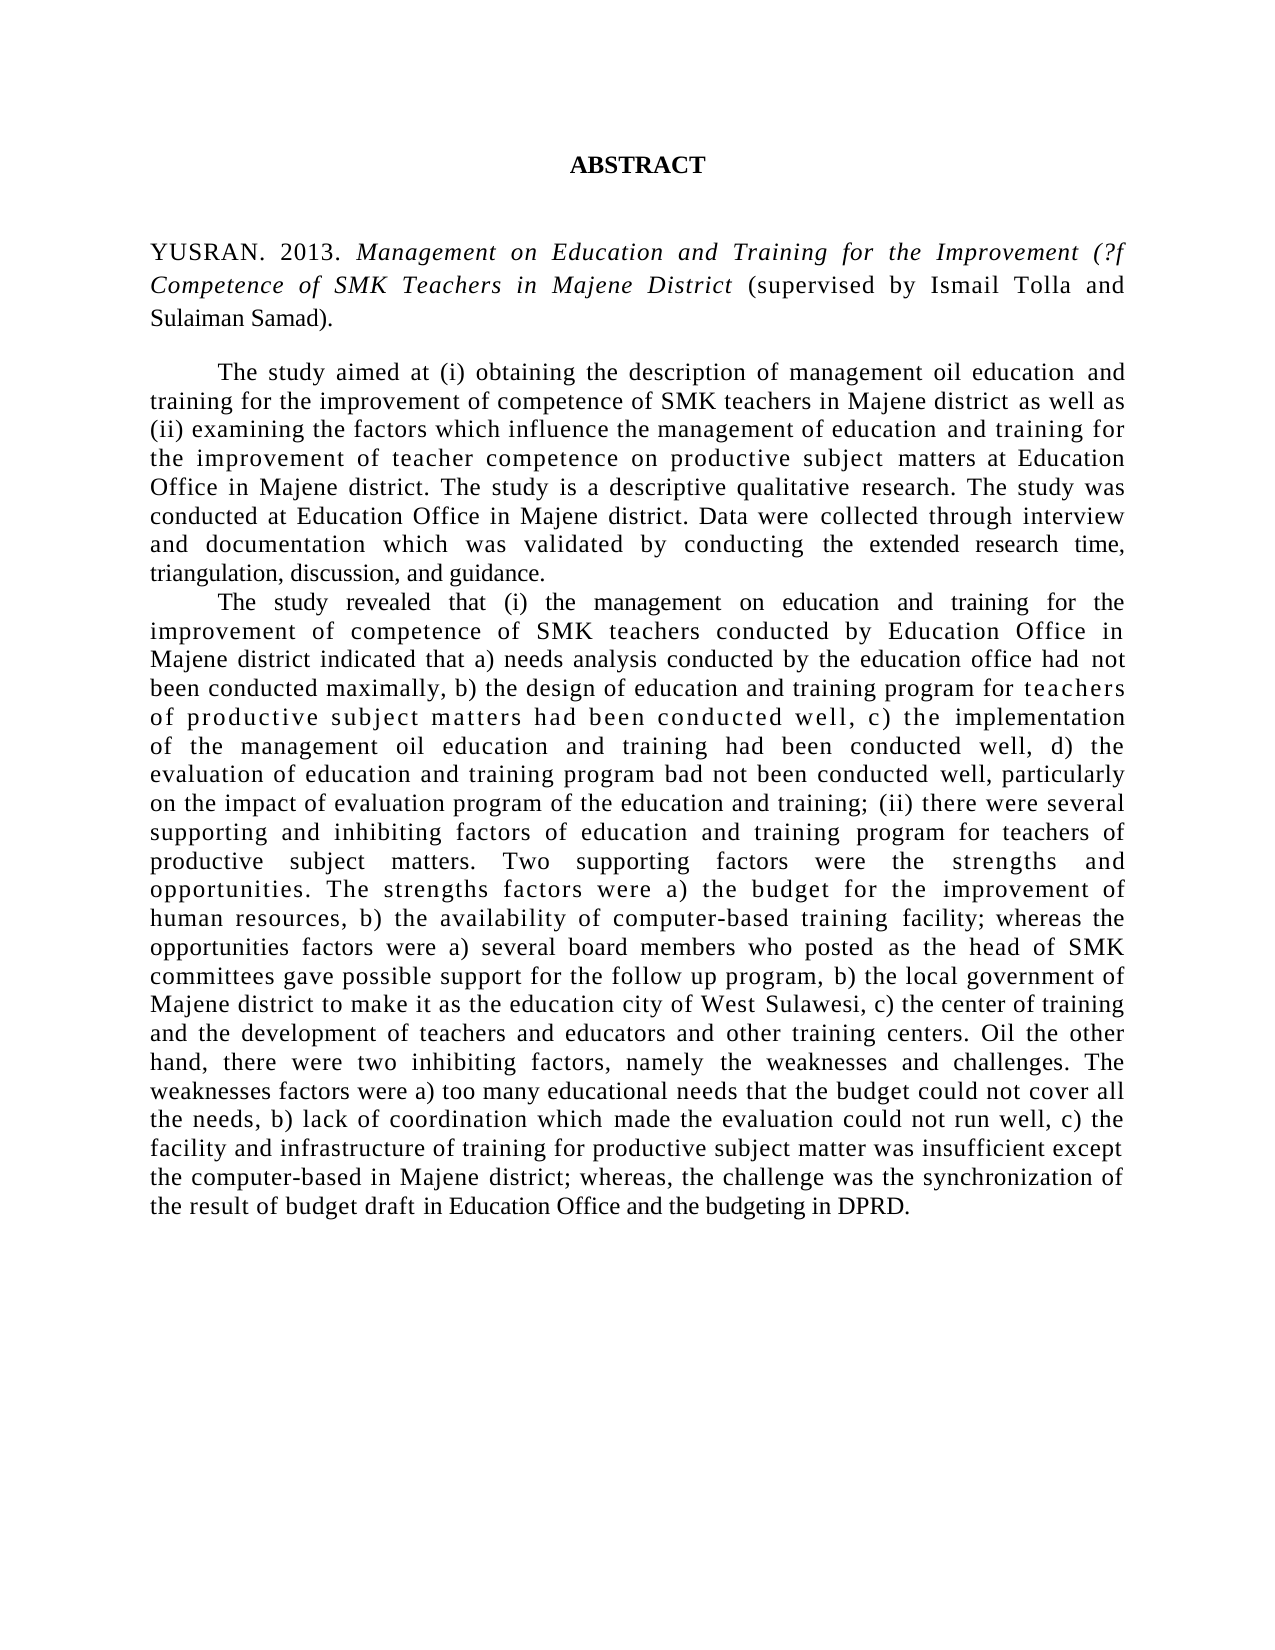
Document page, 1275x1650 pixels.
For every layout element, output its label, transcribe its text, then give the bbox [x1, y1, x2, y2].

text ABSTRACT [150, 150, 1125, 179]
text YUSRAN. 2013. Management on Education and Training for the Improvement (?f Competence of SMK Teachers in Majene District (supervised by Ismail Tolla and Sulaiman Samad). [150, 237, 1125, 332]
text The study aimed at (i) obtaining the description of management oil education and training for the improvement of competence of SMK teachers in Majene district as well as (ii) examining the factors which influence the management of education and training for the improvement of teacher competence on productive subject matters at Education Office in Majene district. The study is a descriptive qualitative research. The study was conducted at Education Office in Majene district. Data were collected through interview and documentation which was validated by conducting the extended research time, triangulation, discussion, and guidance. [150, 357, 1125, 587]
text The study revealed that (i) the management on education and training for the improvement of competence of SMK teachers conducted by Education Office in Majene district indicated that a) needs analysis conducted by the education office had not been conducted maximally, b) the design of education and training program for teachers of productive subject matters had been conducted well, c) the implementation of the management oil education and training had been conducted well, d) the evaluation of education and training program bad not been conducted well, particularly on the impact of evaluation program of the education and training; (ii) there were several supporting and inhibiting factors of education and training program for teachers of productive subject matters. Two supporting factors were the strengths and opportunities. The strengths factors were a) the budget for the improvement of human resources, b) the availability of computer-based training facility; whereas the opportunities factors were a) several board members who posted as the head of SMK committees gave possible support for the follow up program, b) the local government of Majene district to make it as the education city of West Sulawesi, c) the center of training and the development of teachers and educators and other training centers. Oil the other hand, there were two inhibiting factors, namely the weaknesses and challenges. The weaknesses factors were a) too many educational needs that the budget could not cover all the needs, b) lack of coordination which made the evaluation could not run well, c) the facility and infrastructure of training for productive subject matter was insufficient except the computer-based in Majene district; whereas, the challenge was the synchronization of the result of budget draft in Education Office and the budgeting in DPRD. [150, 587, 1125, 1219]
